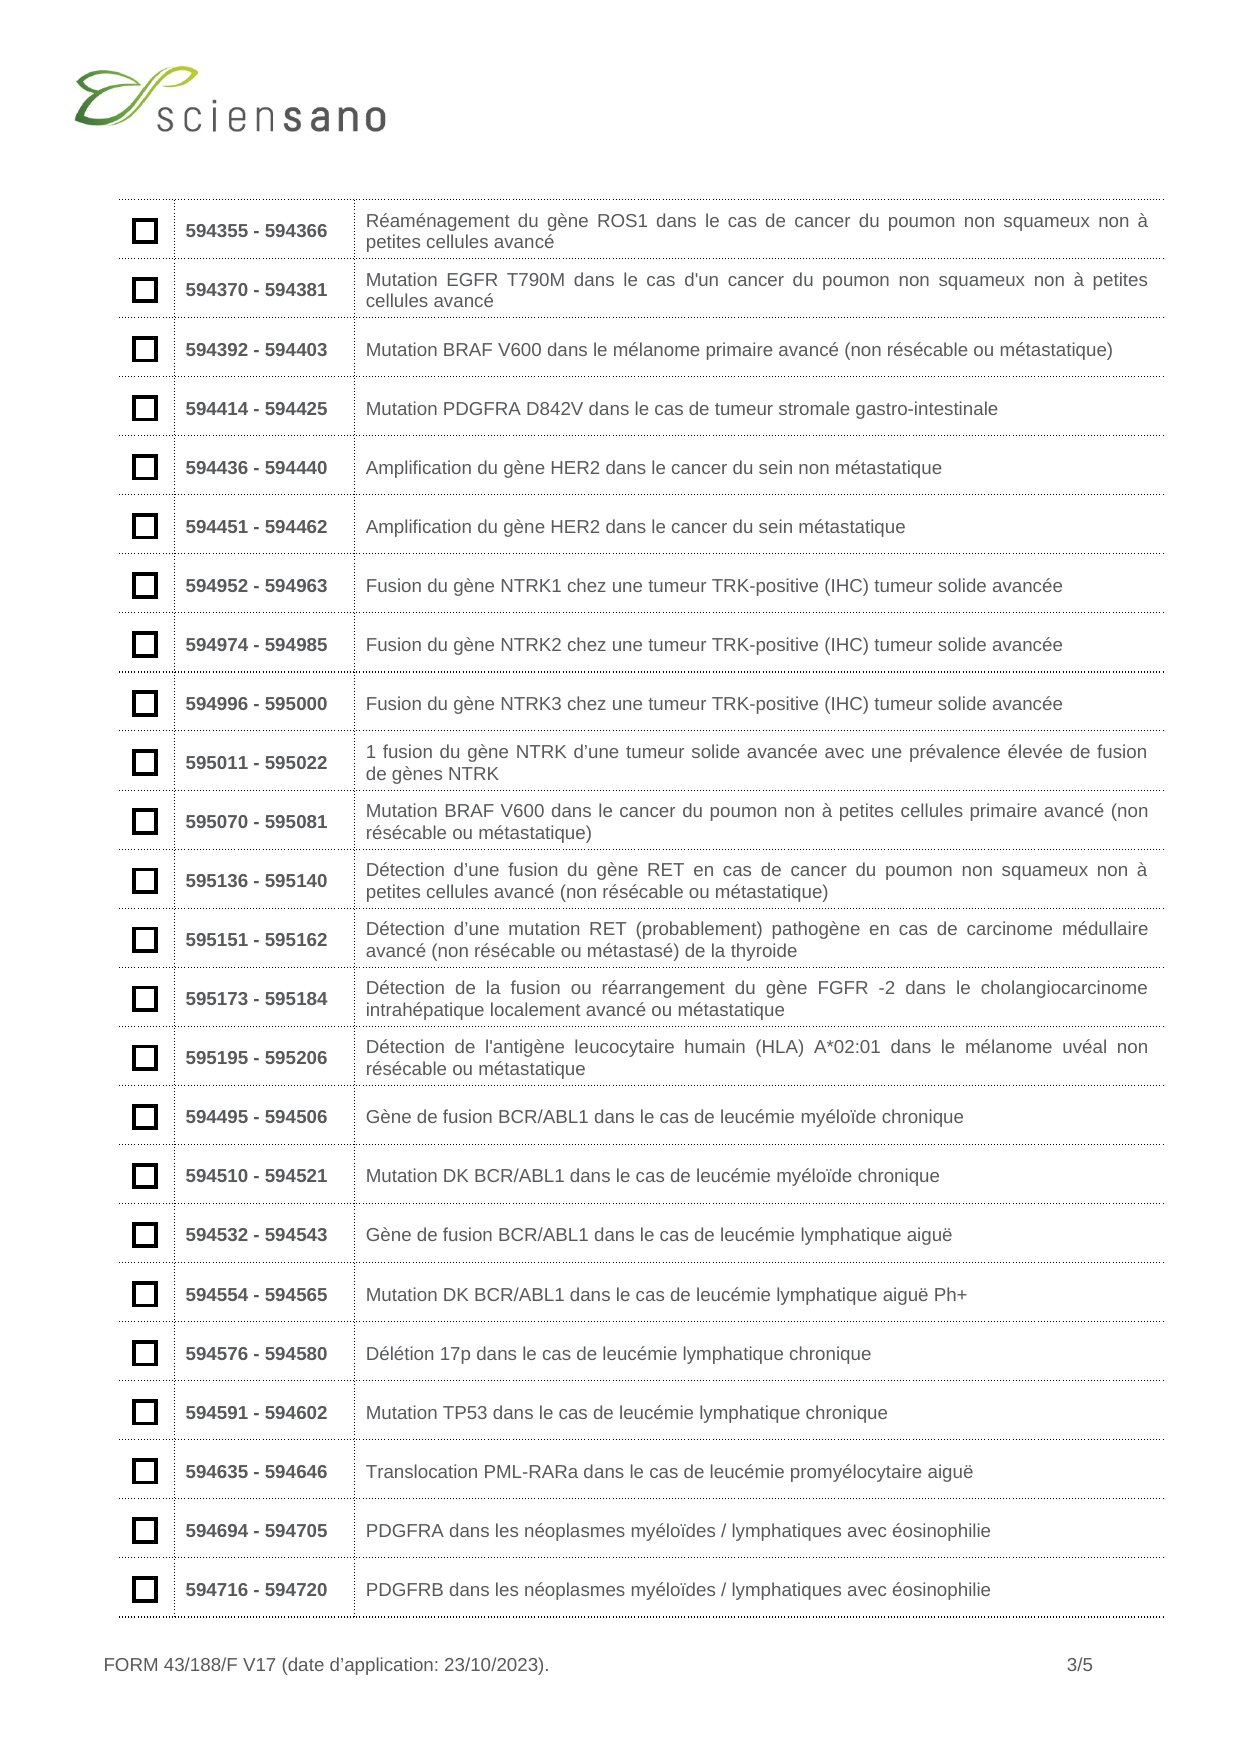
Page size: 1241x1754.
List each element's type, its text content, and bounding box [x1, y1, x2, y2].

table_cell [119, 317, 174, 376]
table_cell 594414 - 594425 [174, 376, 354, 435]
table_cell Mutation PDGFRA D842V dans le cas de tumeur stromale gastro-intestinale [354, 376, 1163, 435]
table_cell [119, 1144, 174, 1203]
table_cell [119, 1498, 174, 1557]
table_cell Mutation DK BCR/ABL1 dans le cas de leucémie myéloïde chronique [354, 1144, 1163, 1203]
table_cell [119, 553, 174, 612]
table_cell Détection de la fusion ou réarrangement du gène FGFR -2 dans le cholangiocarcinome intrahépatique localement avancé ou métastatique [354, 967, 1163, 1026]
table_cell [119, 1380, 174, 1439]
table_cell 595151 - 595162 [174, 908, 354, 967]
table_cell 594591 - 594602 [174, 1380, 354, 1439]
table_cell 595136 - 595140 [174, 849, 354, 908]
table_cell [119, 790, 174, 848]
table_cell 1 fusion du gène NTRK d’une tumeur solide avancée avec une prévalence élevée de fusion de gènes NTRK [354, 730, 1163, 789]
table_cell [119, 849, 174, 908]
table_cell 594495 - 594506 [174, 1085, 354, 1144]
table_cell [119, 1203, 174, 1262]
table_cell 594436 - 594440 [174, 435, 354, 494]
table_cell Détection d’une fusion du gène RET en cas de cancer du poumon non squameux non à petites cellules avancé (non résécable ou métastatique) [354, 849, 1163, 908]
table_cell 595011 - 595022 [174, 730, 354, 789]
table_cell Fusion du gène NTRK2 chez une tumeur TRK-positive (IHC) tumeur solide avancée [354, 612, 1163, 671]
table_cell Translocation PML-RARa dans le cas de leucémie promyélocytaire aiguë [354, 1439, 1163, 1498]
table_cell [119, 376, 174, 435]
table_cell Détection de l'antigène leucocytaire humain (HLA) A*02:01 dans le mélanome uvéal non résécable ou métastatique [354, 1026, 1163, 1085]
table_cell Mutation DK BCR/ABL1 dans le cas de leucémie lymphatique aiguë Ph+ [354, 1262, 1163, 1321]
table_cell 594554 - 594565 [174, 1262, 354, 1321]
table_cell PDGFRA dans les néoplasmes myéloïdes / lymphatiques avec éosinophilie [354, 1498, 1163, 1557]
picture [51, 42, 409, 156]
table_cell 594716 - 594720 [174, 1557, 354, 1616]
table_cell 594451 - 594462 [174, 494, 354, 553]
table_cell 594392 - 594403 [174, 317, 354, 376]
table_cell Réaménagement du gène ROS1 dans le cas de cancer du poumon non squameux non à petites cellules avancé [354, 199, 1163, 258]
table_cell Mutation TP53 dans le cas de leucémie lymphatique chronique [354, 1380, 1163, 1439]
table_cell PDGFRB dans les néoplasmes myéloïdes / lymphatiques avec éosinophilie [354, 1557, 1163, 1616]
table_cell 594952 - 594963 [174, 553, 354, 612]
table_cell 594532 - 594543 [174, 1203, 354, 1262]
table_cell [119, 730, 174, 789]
table_cell [119, 671, 174, 730]
table_cell 595195 - 595206 [174, 1026, 354, 1085]
table_cell [119, 199, 174, 258]
table_cell 594576 - 594580 [174, 1321, 354, 1380]
table_cell 594996 - 595000 [174, 671, 354, 730]
table_cell Fusion du gène NTRK1 chez une tumeur TRK-positive (IHC) tumeur solide avancée [354, 553, 1163, 612]
table_cell Mutation BRAF V600 dans le cancer du poumon non à petites cellules primaire avancé (non résécable ou métastatique) [354, 790, 1163, 848]
table_cell 595173 - 595184 [174, 967, 354, 1026]
table_cell 594974 - 594985 [174, 612, 354, 671]
table_cell [119, 494, 174, 553]
table_cell [119, 1439, 174, 1498]
table_cell [119, 1026, 174, 1085]
table_cell [119, 1262, 174, 1321]
table_cell Mutation BRAF V600 dans le mélanome primaire avancé (non résécable ou métastatique) [354, 317, 1163, 376]
table_cell 595070 - 595081 [174, 790, 354, 848]
table_cell Gène de fusion BCR/ABL1 dans le cas de leucémie myéloïde chronique [354, 1085, 1163, 1144]
table_cell Délétion 17p dans le cas de leucémie lymphatique chronique [354, 1321, 1163, 1380]
table_cell [119, 435, 174, 494]
table_cell 594694 - 594705 [174, 1498, 354, 1557]
table_cell [119, 908, 174, 967]
table_cell Détection d’une mutation RET (probablement) pathogène en cas de carcinome médullaire avancé (non résécable ou métastasé) de la thyroide [354, 908, 1163, 967]
table_cell Gène de fusion BCR/ABL1 dans le cas de leucémie lymphatique aiguë [354, 1203, 1163, 1262]
table_cell [119, 967, 174, 1026]
table_cell [119, 612, 174, 671]
table_cell Mutation EGFR T790M dans le cas d'un cancer du poumon non squameux non à petites cellules avancé [354, 258, 1163, 317]
table_cell 594510 - 594521 [174, 1144, 354, 1203]
table_cell [119, 258, 174, 317]
table_cell 594635 - 594646 [174, 1439, 354, 1498]
table_cell [119, 1085, 174, 1144]
table_cell 594370 - 594381 [174, 258, 354, 317]
table_cell [119, 1557, 174, 1616]
table_cell 594355 - 594366 [174, 199, 354, 258]
table_cell Amplification du gène HER2 dans le cancer du sein métastatique [354, 494, 1163, 553]
table_cell Amplification du gène HER2 dans le cancer du sein non métastatique [354, 435, 1163, 494]
table_cell Fusion du gène NTRK3 chez une tumeur TRK-positive (IHC) tumeur solide avancée [354, 671, 1163, 730]
table_cell [119, 1321, 174, 1380]
